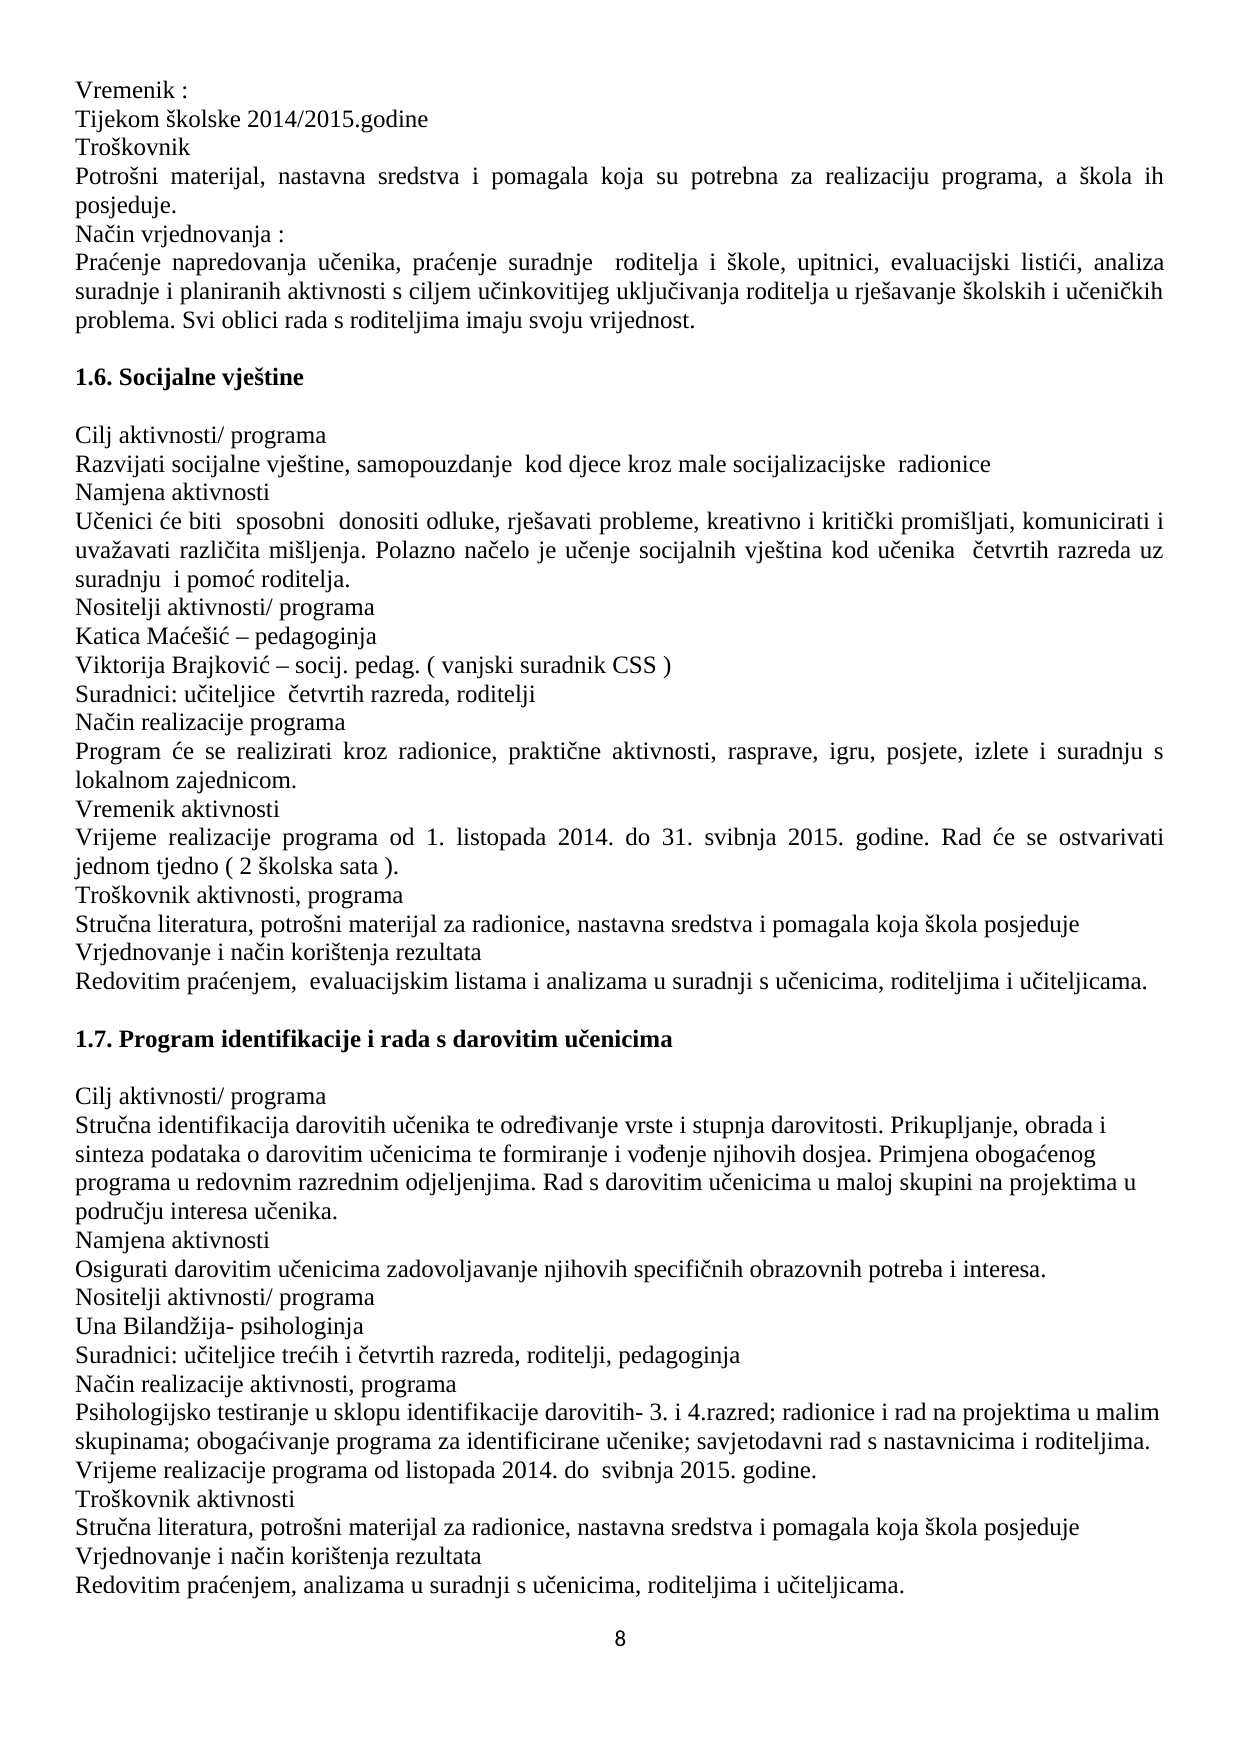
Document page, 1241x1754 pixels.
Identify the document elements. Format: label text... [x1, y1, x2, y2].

text Vremenik : [75, 75, 1165, 104]
text Vrjednovanje i način korištenja rezultata [75, 937, 1165, 966]
text Nositelji aktivnosti/ programa [75, 1282, 1165, 1311]
text Troškovnik aktivnosti [75, 1484, 1165, 1512]
text Vrjednovanje i način korištenja rezultata [75, 1541, 1165, 1570]
text Program će se realizirati kroz radionice, praktične aktivnosti, rasprave, igru, posjete, izlete i suradnju s lokalnom zajednicom. [75, 736, 1165, 794]
text Suradnici: učiteljice trećih i četvrtih razreda, roditelji, pedagoginja [75, 1340, 1165, 1369]
text Nositelji aktivnosti/ programa [75, 592, 1165, 621]
text Stručna literatura, potrošni materijal za radionice, nastavna sredstva i pomagala koja škola posjeduje [75, 909, 1165, 937]
text Psihologijsko testiranje u sklopu identifikacije darovitih- 3. i 4.razred; radionice i rad na projektima u malim skupinama; obogaćivanje programa za identificirane učenike; savjetodavni rad s nastavnicima i roditeljima. [75, 1397, 1165, 1455]
text Vrijeme realizacije programa od listopada 2014. do svibnja 2015. godine. [75, 1455, 1165, 1484]
text Vremenik aktivnosti [75, 794, 1165, 822]
text Redovitim praćenjem, analizama u suradnji s učenicima, roditeljima i učiteljicama. [75, 1570, 1165, 1599]
text Vrijeme realizacije programa od 1. listopada 2014. do 31. svibnja 2015. godine. Rad će se ostvarivati jednom tjedno ( 2 školska sata ). [75, 822, 1165, 880]
text Troškovnik aktivnosti, programa [75, 880, 1165, 909]
text Cilj aktivnosti/ programa [75, 1081, 1165, 1110]
text Način realizacije programa [75, 707, 1165, 736]
text Una Bilandžija- psihologinja [75, 1311, 1165, 1340]
text Tijekom školske 2014/2015.godine [75, 104, 1165, 132]
text Suradnici: učiteljice četvrtih razreda, roditelji [75, 679, 1165, 707]
text 1.7. Program identifikacije i rada s darovitim učenicima [75, 1024, 1165, 1052]
text Način vrjednovanja : [75, 219, 1165, 247]
text Način realizacije aktivnosti, programa [75, 1369, 1165, 1397]
text Namjena aktivnosti [75, 477, 1165, 506]
text Stručna literatura, potrošni materijal za radionice, nastavna sredstva i pomagala koja škola posjeduje [75, 1512, 1165, 1541]
text Katica Maćešić – pedagoginja [75, 621, 1165, 650]
text Redovitim praćenjem, evaluacijskim listama i analizama u suradnji s učenicima, roditeljima i učiteljicama. [75, 966, 1165, 995]
text Namjena aktivnosti [75, 1225, 1165, 1254]
text Stručna identifikacija darovitih učenika te određivanje vrste i stupnja darovitosti. Prikupljanje, obrada i sinteza podataka o darovitim učenicima te formiranje i vođenje njihovih dosjea. Primjena obogaćenog programa u redovnim razrednim odjeljenjima. Rad s darovitim učenicima u maloj skupini na projektima u području interesa učenika. [75, 1110, 1165, 1225]
text Cilj aktivnosti/ programa [75, 420, 1165, 449]
text Praćenje napredovanja učenika, praćenje suradnje roditelja i škole, upitnici, evaluacijski listići, analiza suradnje i planiranih aktivnosti s ciljem učinkovitijeg uključivanja roditelja u rješavanje školskih i učeničkih problema. Svi oblici rada s roditeljima imaju svoju vrijednost. [75, 247, 1165, 334]
text Potrošni materijal, nastavna sredstva i pomagala koja su potrebna za realizaciju programa, a škola ih posjeduje. [75, 161, 1165, 219]
text Viktorija Brajković – socij. pedag. ( vanjski suradnik CSS ) [75, 650, 1165, 679]
text 1.6. Socijalne vještine [75, 362, 1165, 391]
text Učenici će biti sposobni donositi odluke, rješavati probleme, kreativno i kritički promišljati, komunicirati i uvažavati različita mišljenja. Polazno načelo je učenje socijalnih vještina kod učenika četvrtih razreda uz suradnju i pomoć roditelja. [75, 506, 1165, 592]
text Troškovnik [75, 132, 1165, 161]
text Razvijati socijalne vještine, samopouzdanje kod djece kroz male socijalizacijske radionice [75, 449, 1165, 477]
text Osigurati darovitim učenicima zadovoljavanje njihovih specifičnih obrazovnih potreba i interesa. [75, 1254, 1165, 1282]
